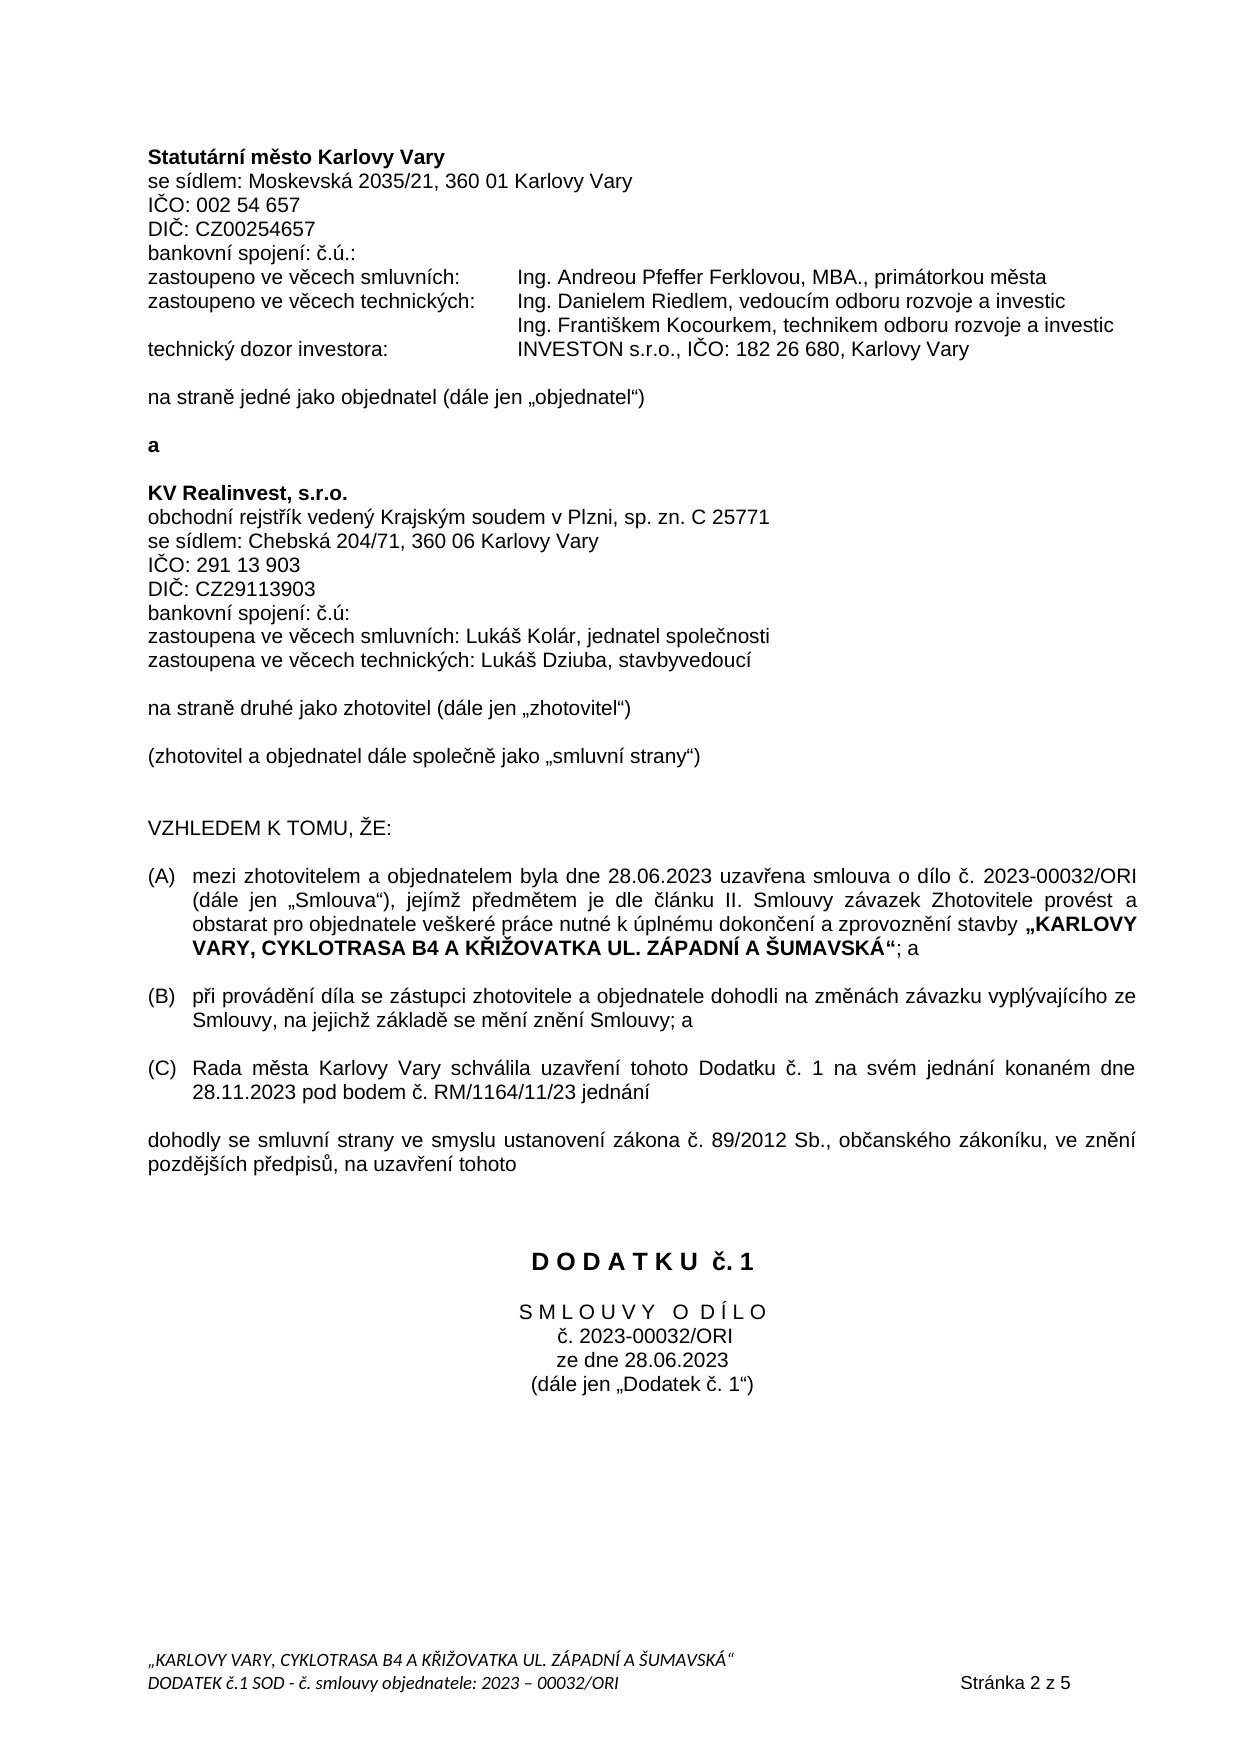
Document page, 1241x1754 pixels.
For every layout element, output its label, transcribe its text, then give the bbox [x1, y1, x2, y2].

list mezi zhotovitelem a objednatelem byla dne 28.06.2023 uzavřena smlouva o dílo č. 2023-00032/ORI (dále jen „Smlouva“), jejímž předmětem je dle článku II. Smlouvy závazek Zhotovitele provést a obstarat pro objednatele veškeré práce nutné k úplnému dokončení a zprovoznění stavby „KARLOVY VARY, CYKLOTRASA B4 A KŘIŽOVATKA UL. ZÁPADNÍ A ŠUMAVSKÁ“; a [148, 864, 1137, 960]
text Vzhledem k tomu, že: [148, 816, 1137, 840]
text se sídlem: Chebská 204/71, 360 06 Karlovy Vary [148, 528, 1137, 552]
text DIČ: CZ29113903 [148, 576, 1137, 600]
text zastoupeno ve věcech technických: Ing. Danielem Riedlem, vedoucím odboru rozvoje a investic [148, 289, 1137, 313]
text IČO: 291 13 903 [148, 552, 1137, 576]
text DIČ: CZ00254657 [148, 217, 1137, 241]
text ze dne 28.06.2023 [148, 1348, 1137, 1372]
text se sídlem: Moskevská 2035/21, 360 01 Karlovy Vary [148, 169, 1137, 193]
subtitle KV Realinvest, s.r.o. [148, 481, 1137, 504]
text S M L O U V Y O D Í L O [148, 1300, 1137, 1324]
text č. 2023-00032/ORI [148, 1324, 1137, 1348]
text (zhotovitel a objednatel dále společně jako „smluvní strany“) [148, 744, 1137, 768]
text D O D A T K U č. 1 [148, 1247, 1137, 1276]
text zastoupena ve věcech smluvních: Lukáš Kolár, jednatel společnosti [148, 624, 1137, 648]
text Ing. Františkem Kocourkem, technikem odboru rozvoje a investic [443, 313, 1137, 337]
list při provádění díla se zástupci zhotovitele a objednatele dohodli na změnách závazku vyplývajícího ze Smlouvy, na jejichž základě se mění znění Smlouvy; a [148, 984, 1137, 1032]
text bankovní spojení: č.ú: [148, 600, 1137, 624]
text zastoupena ve věcech technických: Lukáš Dziuba, stavbyvedoucí [148, 648, 1137, 672]
subtitle Statutární město Karlovy Vary [148, 145, 1137, 169]
text a [148, 433, 1137, 457]
text zastoupeno ve věcech smluvních: Ing. Andreou Pfeffer Ferklovou, MBA., primátorkou města [148, 265, 1137, 289]
text na straně druhé jako zhotovitel (dále jen „zhotovitel“) [148, 696, 1137, 720]
text na straně jedné jako objednatel (dále jen „objednatel“) [148, 385, 1137, 409]
text technický dozor investora: INVESTON s.r.o., IČO: 182 26 680, Karlovy Vary [148, 337, 1137, 361]
text bankovní spojení: č.ú.: [148, 241, 1137, 265]
text (dále jen „Dodatek č. 1“) [148, 1372, 1137, 1396]
text dohodly se smluvní strany ve smyslu ustanovení zákona č. 89/2012 Sb., občanského zákoníku, ve znění pozdějších předpisů, na uzavření tohoto [148, 1127, 1137, 1175]
text obchodní rejstřík vedený Krajským soudem v Plzni, sp. zn. C 25771 [148, 504, 1137, 528]
text IČO: 002 54 657 [148, 193, 1137, 217]
list Rada města Karlovy Vary schválila uzavření tohoto Dodatku č. 1 na svém jednání konaném dne 28.11.2023 pod bodem č. RM/1164/11/23 jednání [148, 1056, 1137, 1103]
